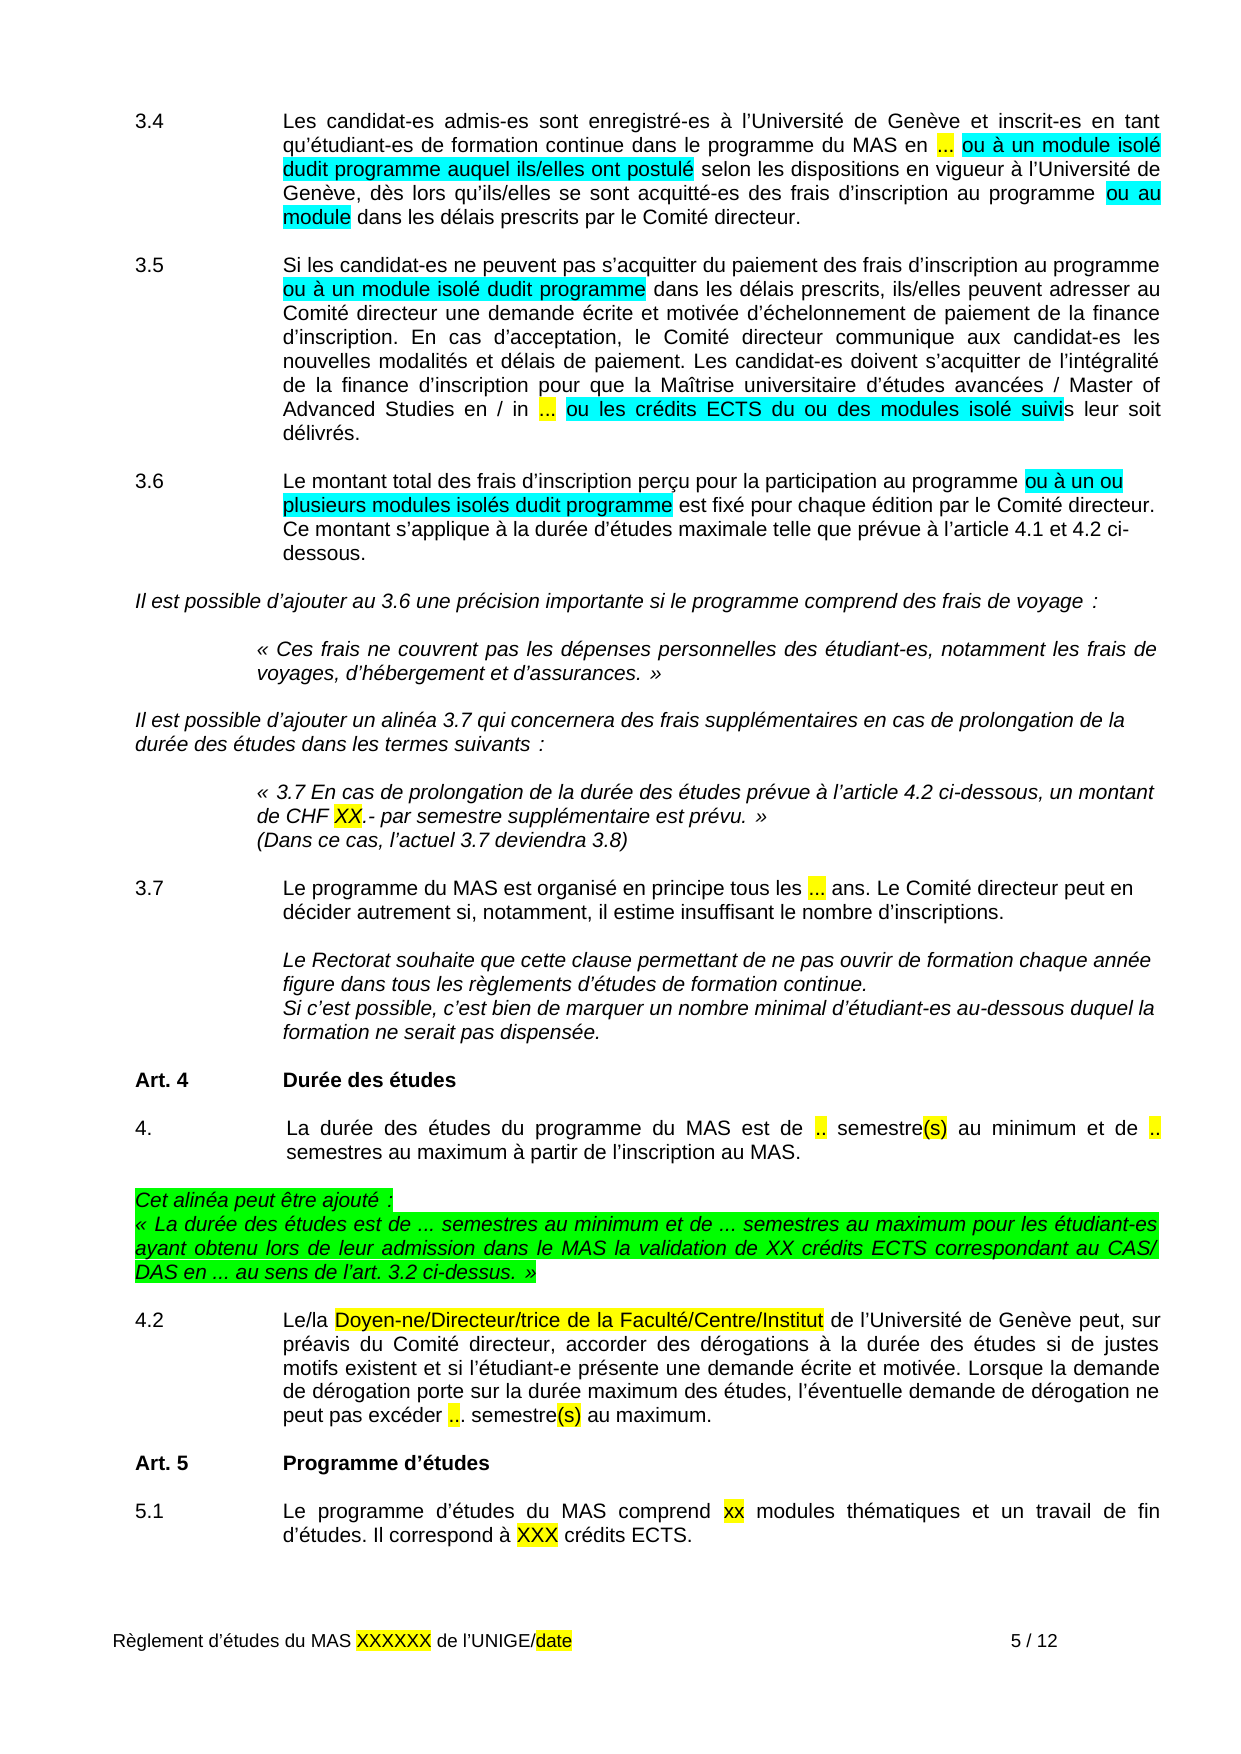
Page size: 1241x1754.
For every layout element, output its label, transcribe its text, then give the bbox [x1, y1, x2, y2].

table_cell Le/la Doyen-ne/Directeur/trice de la Faculté/Centre/Institut de l’Université de Genève peut, sur préavis du Comité directeur, accorder des dérogations à la durée des études si de justes motifs existent et si l’étudiant-e présente une demande écrite et motivée. Lorsque la demande de dérogation porte sur la durée maximum des études, l’éventuelle demande de dérogation ne peut pas excéder ... semestre(s) au maximum. [271, 1308, 1172, 1451]
table_cell Art. 4 [124, 1068, 271, 1116]
table_cell 3.5 [124, 253, 271, 469]
table_cell Les candidat-es admis-es sont enregistré-es à l’Université de Genève et inscrit-es en tant qu’étudiant-es de formation continue dans le programme du MAS en ... ou à un module isolé dudit programme auquel ils/elles ont postulé selon les dispositions en vigueur à l’Université de Genève, dès lors qu’ils/elles se sont acquitté-es des frais d’inscription au programme ou au module dans les délais prescrits par le Comité directeur. [271, 109, 1172, 253]
table_cell Le programme d’études du MAS comprend xx modules thématiques et un travail de fin d’études. Il correspond à XXX crédits ECTS. [271, 1499, 1172, 1581]
table_cell 3.6 [124, 469, 271, 588]
table_cell [271, 1116, 1172, 1188]
table_cell Le programme du MAS est organisé en principe tous les ... ans. Le Comité directeur peut en décider autrement si, notamment, il estime insuffisant le nombre d’inscriptions. Le Rectorat souhaite que cette clause permettant de ne pas ouvrir de formation chaque année figure dans tous les règlements d’études de formation continue. Si c’est possible, c’est bien de marquer un nombre minimal d’étudiant-es au-dessous duquel la formation ne serait pas dispensée. [271, 876, 1172, 1068]
table_cell Art. 5 [124, 1451, 271, 1499]
table_cell 3.4 [124, 109, 271, 253]
table_cell 4. [124, 1116, 271, 1188]
table_cell Programme d’études [271, 1451, 1172, 1499]
table_cell 4.2 [124, 1308, 271, 1451]
table_cell Le montant total des frais d’inscription perçu pour la participation au programme ou à un ou plusieurs modules isolés dudit programme est fixé pour chaque édition par le Comité directeur. Ce montant s’applique à la durée d’études maximale telle que prévue à l’article 4.1 et 4.2 ci-dessous. [271, 469, 1172, 588]
table_cell Il est possible d’ajouter au 3.6 une précision importante si le programme comprend des frais de voyage : « Ces frais ne couvrent pas les dépenses personnelles des étudiant-es, notamment les frais de voyages, d’hébergement et d’assurances. » Il est possible d’ajouter un alinéa 3.7 qui concernera des frais supplémentaires en cas de prolongation de la durée des études dans les termes suivants : « 3.7 En cas de prolongation de la durée des études prévue à l’article 4.2 ci-dessous, un montant de CHF XX.- par semestre supplémentaire est prévu. » (Dans ce cas, l’actuel 3.7 deviendra 3.8) [124, 589, 1172, 876]
table_cell Durée des études [271, 1068, 1172, 1116]
table_cell 5.1 [124, 1499, 271, 1581]
table_cell Si les candidat-es ne peuvent pas s’acquitter du paiement des frais d’inscription au programme ou à un module isolé dudit programme dans les délais prescrits, ils/elles peuvent adresser au Comité directeur une demande écrite et motivée d’échelonnement de paiement de la finance d’inscription. En cas d’acceptation, le Comité directeur communique aux candidat-es les nouvelles modalités et délais de paiement. Les candidat-es doivent s’acquitter de l’intégralité de la finance d’inscription pour que la Maîtrise universitaire d’études avancées / Master of Advanced Studies en / in ... ou les crédits ECTS du ou des modules isolé suivis leur soit délivrés. [271, 253, 1172, 469]
table_cell 3.7 [124, 876, 271, 1068]
table_cell Cet alinéa peut être ajouté : « La durée des études est de ... semestres au minimum et de ... semestres au maximum pour les étudiant-es ayant obtenu lors de leur admission dans le MAS la validation de XX crédits ECTS correspondant au CAS/ DAS en ... au sens de l’art. 3.2 ci-dessus. » [124, 1188, 1172, 1307]
